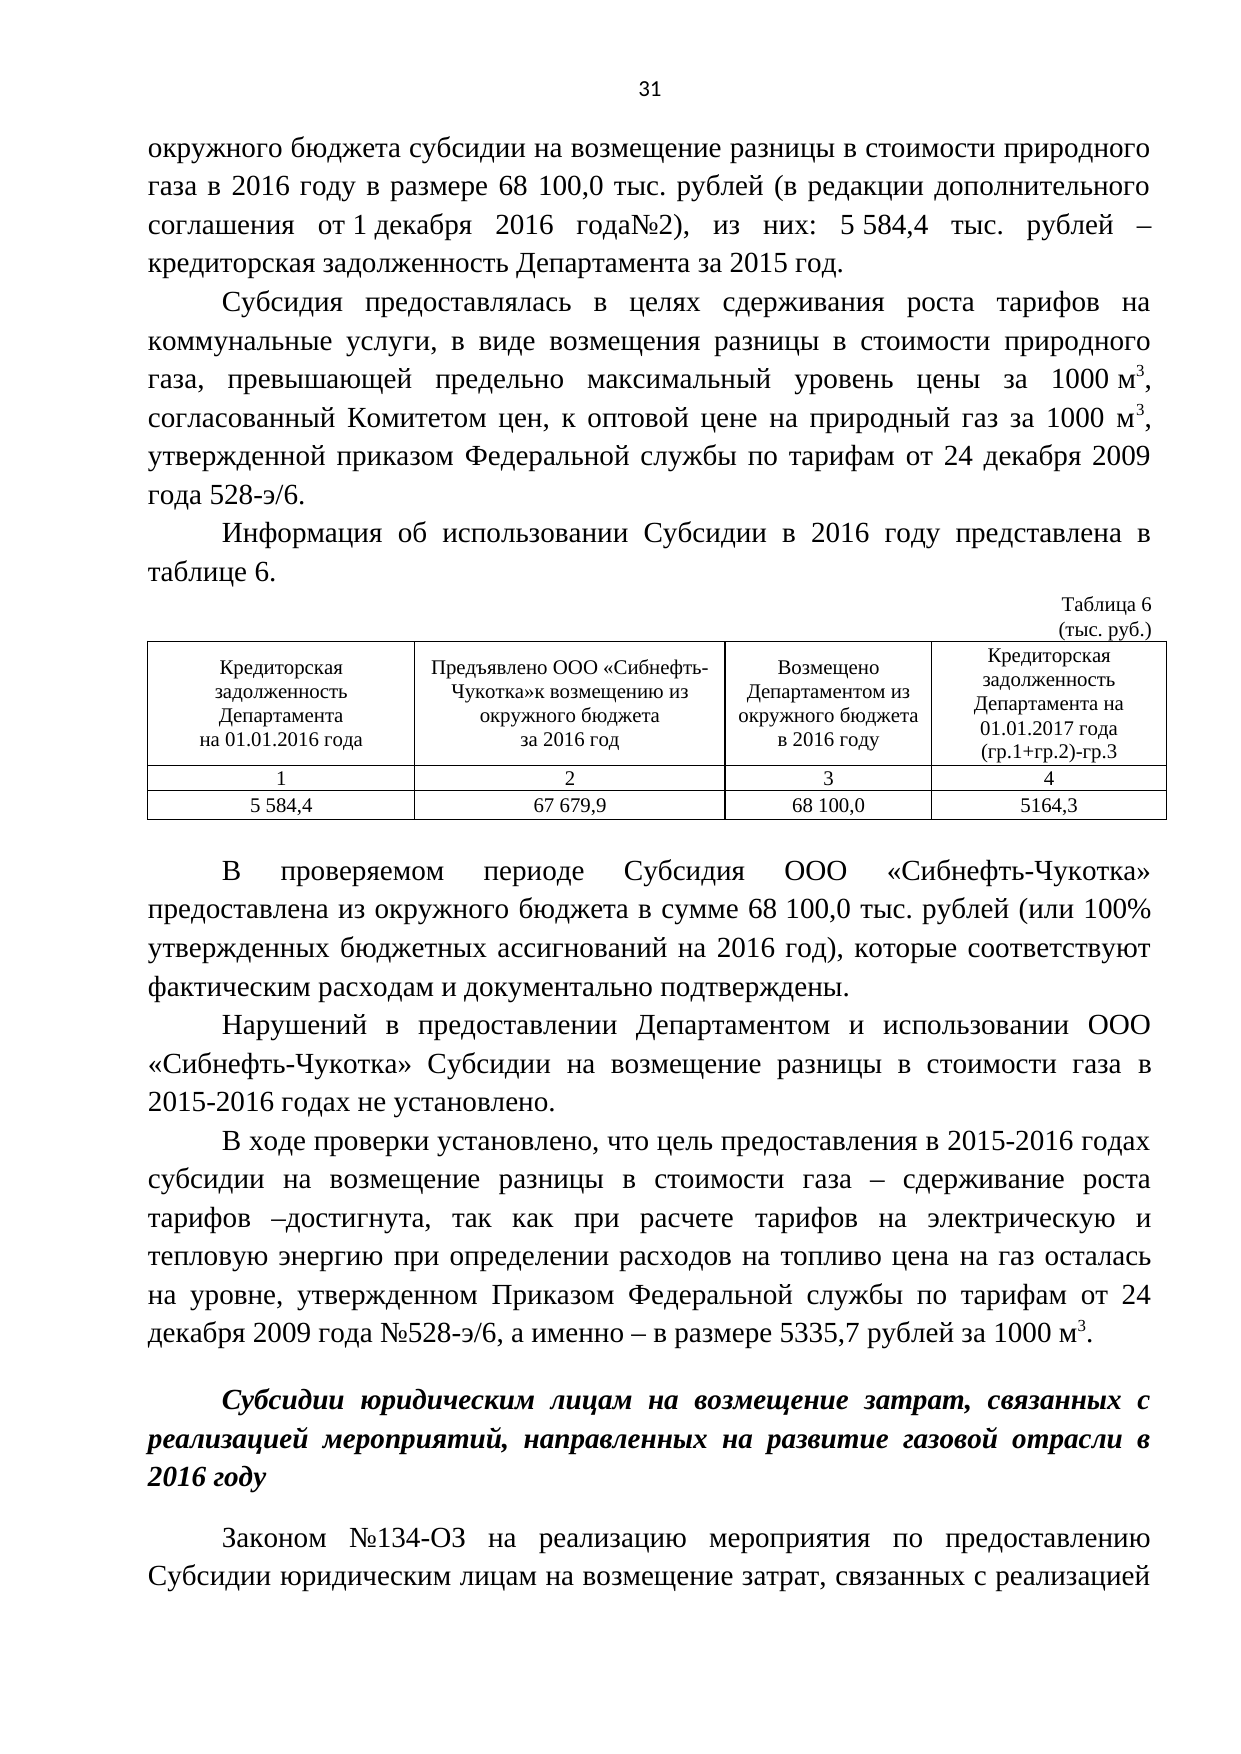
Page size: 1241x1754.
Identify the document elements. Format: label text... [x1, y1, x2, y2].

text В проверяемом периоде Субсидия ООО «Сибнефть-Чукотка» предоставлена из окружного бюджета в сумме 68 100,0 тыс. рублей (или 100% утвержденных бюджетных ассигнований на 2016 год), которые соответствуют фактическим расходам и документально подтверждены. [148, 853, 1152, 1002]
table_cell 3 [726, 766, 931, 790]
table_cell 67 679,9 [415, 791, 724, 818]
table_cell 5164,3 [932, 791, 1166, 818]
text В ходе проверки установлено, что цель предоставления в 2015-2016 годах субсидии на возмещение разницы в стоимости газа – сдерживание роста тарифов –достигнута, так как при расчете тарифов на электрическую и тепловую энергию при определении расходов на топливо цена на газ осталась на уровне, утвержденном Приказом Федеральной службы по тарифам от 24 декабря 2009 года №528-э/6, а именно – в размере 5335,7 рублей за 1000 м3. [148, 1123, 1152, 1349]
text Таблица 6 [148, 592, 1152, 616]
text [148, 1520, 1152, 1592]
table_header Возмещено Департаментом из окружного бюджета в 2016 году [726, 642, 931, 765]
text Информация об использовании Субсидии в 2016 году представлена в таблице 6. [148, 515, 1152, 587]
table_cell 1 [148, 766, 414, 790]
table_cell 5 584,4 [148, 791, 414, 818]
table_header Кредиторская задолженность Департамента на 01.01.2017 года (гр.1+гр.2)-гр.3 [932, 642, 1166, 765]
table_cell 4 [932, 766, 1166, 790]
text Субсидия предоставлялась в целях сдерживания роста тарифов на коммунальные услуги, в виде возмещения разницы в стоимости природного газа, превышающей предельно максимальный уровень цены за 1000 м3, согласованный Комитетом цен, к оптовой цене на природный газ за 1000 м3, утвержденной приказом Федеральной службы по тарифам от 24 декабря 2009 года 528-э/6. [148, 284, 1152, 510]
table_header Кредиторская задолженность Департамента на 01.01.2016 года [148, 642, 414, 765]
table_header Предъявлено ООО «Сибнефть-Чукотка»к возмещению из окружного бюджета за 2016 год [415, 642, 724, 765]
text Нарушений в предоставлении Департаментом и использовании ООО «Сибнефть-Чукотка» Субсидии на возмещение разницы в стоимости газа в 2015-2016 годах не установлено. [148, 1007, 1152, 1118]
table_cell 68 100,0 [726, 791, 931, 818]
text (тыс. руб.) [148, 616, 1152, 641]
table_cell 2 [415, 766, 724, 790]
text Субсидии юридическим лицам на возмещение затрат, связанных с реализацией мероприятий, направленных на развитие газовой отрасли в 2016 году [148, 1382, 1152, 1493]
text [148, 130, 1152, 279]
